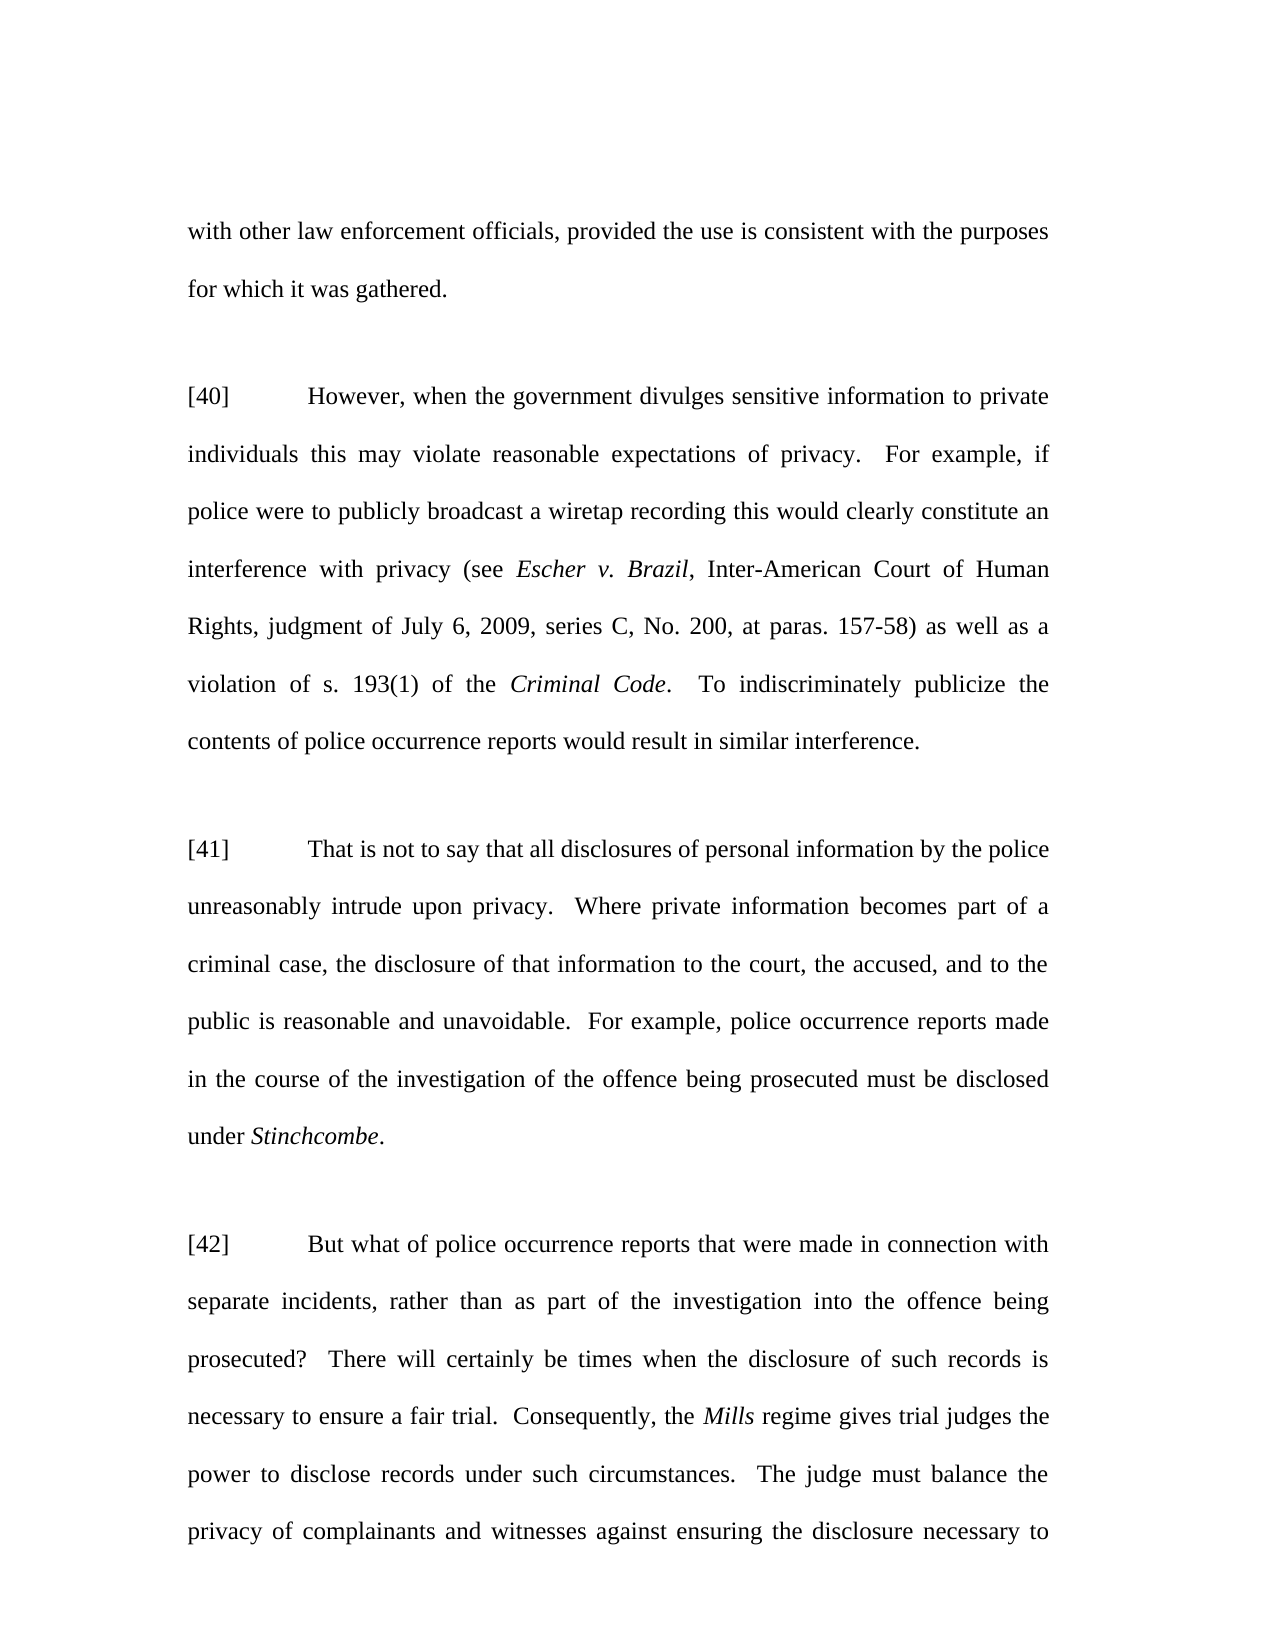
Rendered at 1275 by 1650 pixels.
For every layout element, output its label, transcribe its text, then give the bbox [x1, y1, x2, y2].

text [187, 216, 1050, 303]
text However, when the government divulges sensitive information to private individuals this may violate reasonable expectations of privacy. For example, if police were to publicly broadcast a wiretap recording this would clearly constitute an interference with privacy (see Escher v. Brazil, Inter-American Court of Human Rights, judgment of July 6, 2009, series C, No. 200, at paras. 157-58) as well as a violation of s. 193(1) of the Criminal Code. To indiscriminately publicize the contents of police occurrence reports would result in similar interference. [187, 381, 1050, 755]
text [187, 1229, 1050, 1545]
text That is not to say that all disclosures of personal information by the police unreasonably intrude upon privacy. Where private information becomes part of a criminal case, the disclosure of that information to the court, the accused, and to the public is reasonable and unavoidable. For example, police occurrence reports made in the course of the investigation of the offence being prosecuted must be disclosed under Stinchcombe. [187, 834, 1050, 1150]
